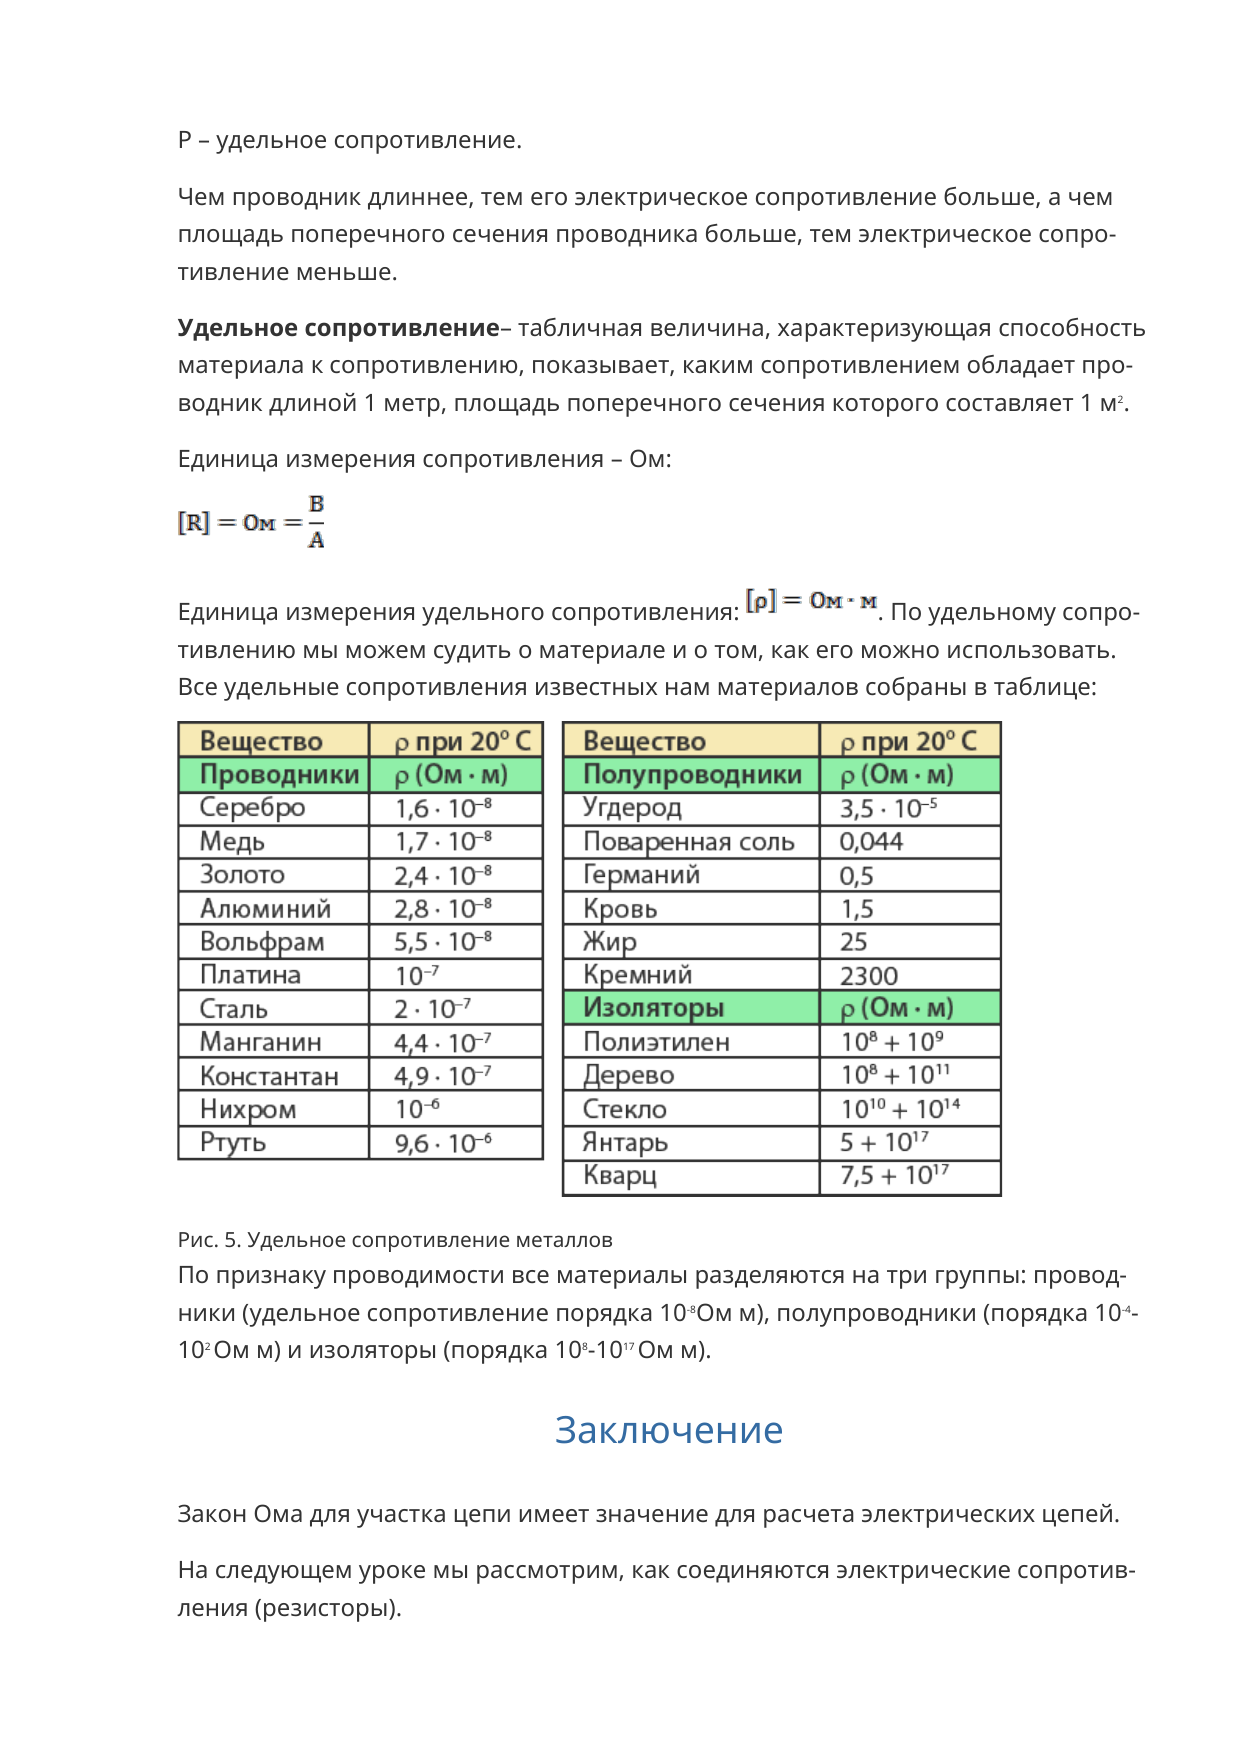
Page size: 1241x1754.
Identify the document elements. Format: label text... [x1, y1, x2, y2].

text Ρ – удельное сопротивление. [177, 118, 1152, 156]
text Закон Ома для участка цепи имеет значение для расчета электрических цепей. [177, 1492, 1152, 1529]
text Удельное сопротивление– табличная величина, характеризующая способность материала к сопротивлению, показывает, каким сопротивлением обладает проводник длиной 1 метр, площадь поперечного сечения которого составляет 1 м2. [177, 306, 1152, 418]
text Единица измерения сопротивления – Ом: [177, 437, 1152, 474]
text Чем проводник длиннее, тем его электрическое сопротивление больше, а чем площадь поперечного сечения проводника больше, тем электрическое сопротивление меньше. [177, 174, 1152, 287]
text Рис. 5. Удельное сопротивление металлов [177, 1216, 1152, 1253]
text Заключение [177, 1403, 1152, 1454]
text На следующем уроке мы рассмотрим, как соединяются электрические сопротивления (резисторы). [177, 1548, 1152, 1623]
text По признаку проводимости все материалы разделяются на три группы: проводники (удельное сопротивление порядка 10-8Ом м), полупроводники (порядка 10-4-102 Ом м) и изоляторы (порядка 108-1017 Ом м). [177, 1253, 1152, 1366]
picture [177, 493, 324, 554]
picture [745, 586, 878, 621]
picture [177, 721, 1003, 1197]
text Единица измерения удельного сопротивления: . По удельному сопротивлению мы можем судить о материале и о том, как его можно использовать. Все удельные сопротивления известных нам материалов собраны в таблице: [177, 549, 1152, 703]
